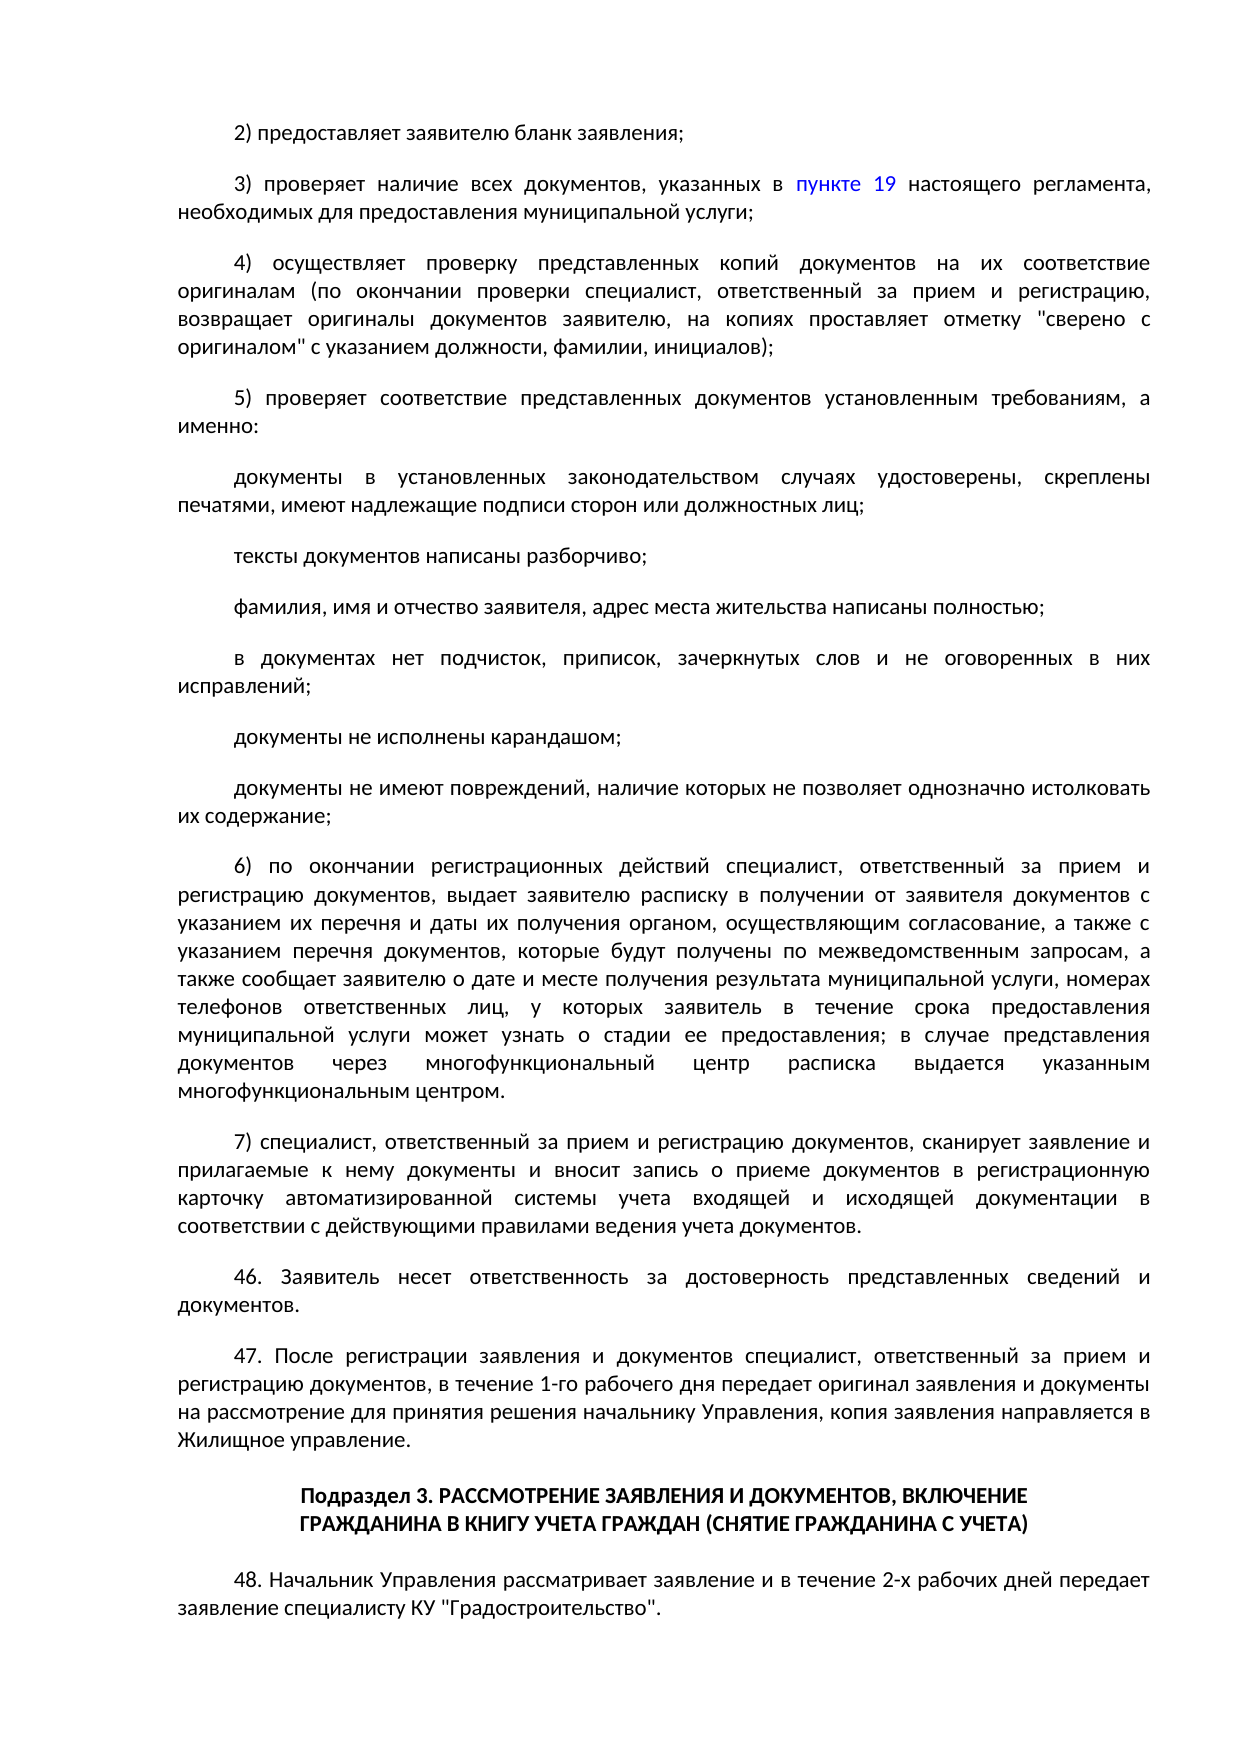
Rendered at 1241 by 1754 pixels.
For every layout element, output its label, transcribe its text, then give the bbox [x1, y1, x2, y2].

title Подраздел 3. РАССМОТРЕНИЕ ЗАЯВЛЕНИЯ И ДОКУМЕНТОВ, ВКЛЮЧЕНИЕ [177, 1481, 1152, 1509]
text 5) проверяет соответствие представленных документов установленным требованиям, а именно: [177, 383, 1152, 439]
text 3) проверяет наличие всех документов, указанных в пункте 19 настоящего регламента, необходимых для предоставления муниципальной услуги; [177, 169, 1152, 225]
text тексты документов написаны разборчиво; [177, 541, 1152, 569]
text фамилия, имя и отчество заявителя, адрес места жительства написаны полностью; [177, 592, 1152, 620]
title ГРАЖДАНИНА В КНИГУ УЧЕТА ГРАЖДАН (СНЯТИЕ ГРАЖДАНИНА С УЧЕТА) [177, 1509, 1152, 1537]
text 47. После регистрации заявления и документов специалист, ответственный за прием и регистрацию документов, в течение 1-го рабочего дня передает оригинал заявления и документы на рассмотрение для принятия решения начальнику Управления, копия заявления направляется в Жилищное управление. [177, 1341, 1152, 1453]
text 48. Начальник Управления рассматривает заявление и в течение 2-х рабочих дней передает заявление специалисту КУ "Градостроительство". [177, 1565, 1152, 1621]
text документы в установленных законодательством случаях удостоверены, скреплены печатями, имеют надлежащие подписи сторон или должностных лиц; [177, 462, 1152, 518]
text 2) предоставляет заявителю бланк заявления; [177, 118, 1152, 146]
text 4) осуществляет проверку представленных копий документов на их соответствие оригиналам (по окончании проверки специалист, ответственный за прием и регистрацию, возвращает оригиналы документов заявителю, на копиях проставляет отметку "сверено с оригиналом" с указанием должности, фамилии, инициалов); [177, 248, 1152, 360]
text в документах нет подчисток, приписок, зачеркнутых слов и не оговоренных в них исправлений; [177, 643, 1152, 699]
text 7) специалист, ответственный за прием и регистрацию документов, сканирует заявление и прилагаемые к нему документы и вносит запись о приеме документов в регистрационную карточку автоматизированной системы учета входящей и исходящей документации в соответствии с действующими правилами ведения учета документов. [177, 1127, 1152, 1239]
text документы не имеют повреждений, наличие которых не позволяет однозначно истолковать их содержание; [177, 773, 1152, 829]
text 46. Заявитель несет ответственность за достоверность представленных сведений и документов. [177, 1262, 1152, 1318]
text документы не исполнены карандашом; [177, 722, 1152, 750]
text 6) по окончании регистрационных действий специалист, ответственный за прием и регистрацию документов, выдает заявителю расписку в получении от заявителя документов с указанием их перечня и даты их получения органом, осуществляющим согласование, а также с указанием перечня документов, которые будут получены по межведомственным запросам, а также сообщает заявителю о дате и месте получения результата муниципальной услуги, номерах телефонов ответственных лиц, у которых заявитель в течение срока предоставления муниципальной услуги может узнать о стадии ее предоставления; в случае представления документов через многофункциональный центр расписка выдается указанным многофункциональным центром. [177, 852, 1152, 1104]
